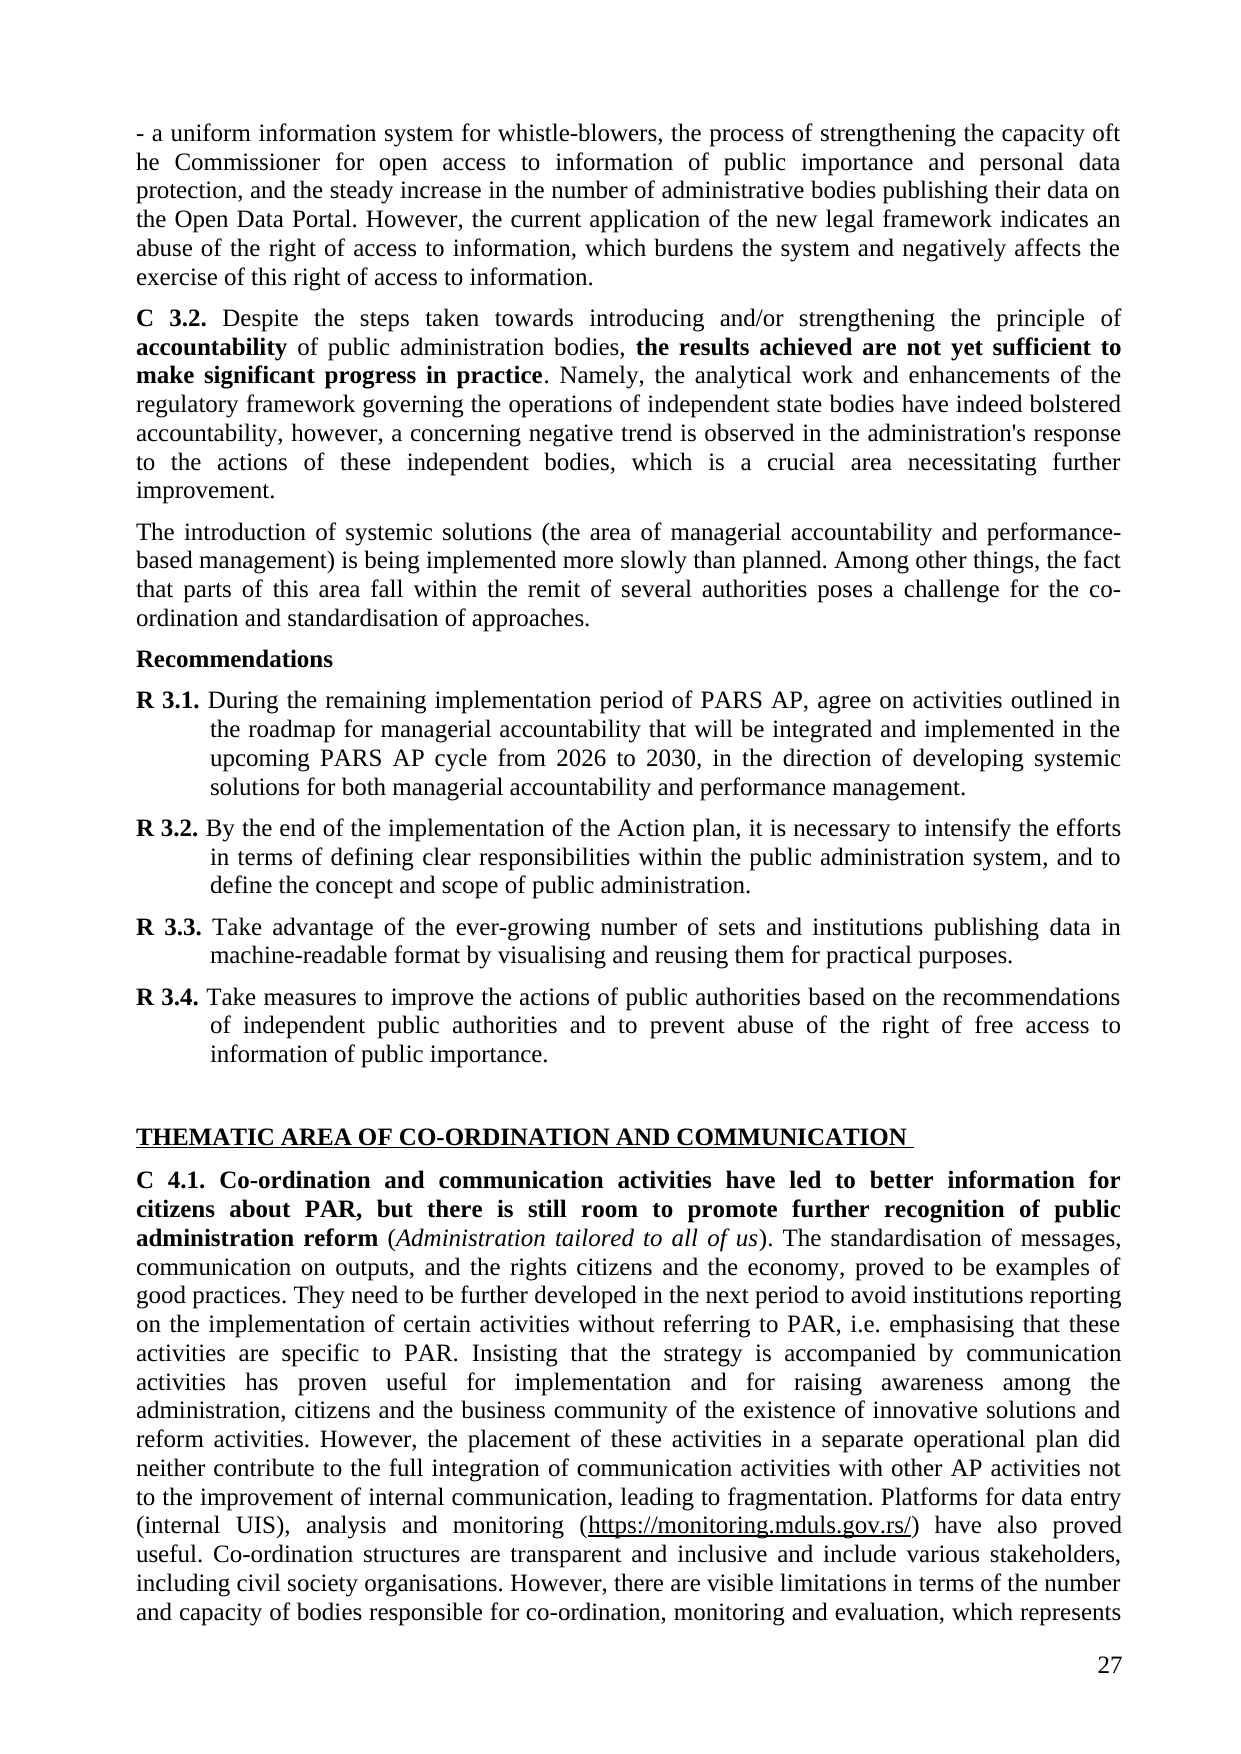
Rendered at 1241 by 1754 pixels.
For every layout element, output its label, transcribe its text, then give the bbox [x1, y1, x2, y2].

text R 3.2. By the end of the implementation of the Action plan, it is necessary to intensify the efforts in terms of defining clear responsibilities within the public administration system, and to define the concept and scope of public administration. [136, 813, 1122, 899]
text R 3.3. Take advantage of the ever-growing number of sets and institutions publishing data in machine-readable format by visualising and reusing them for practical purposes. [136, 912, 1122, 969]
text R 3.4. Take measures to improve the actions of public authorities based on the recommendations of independent public authorities and to prevent abuse of the right of free access to information of public importance. [136, 982, 1122, 1068]
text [136, 118, 1122, 291]
text C 3.2. Despite the steps taken towards introducing and/or strengthening the principle of accountability of public administration bodies, the results achieved are not yet sufficient to make significant progress in practice. Namely, the analytical work and enhancements of the regulatory framework governing the operations of independent state bodies have indeed bolstered accountability, however, a concerning negative trend is observed in the administration's response to the actions of these independent bodies, which is a crucial area necessitating further improvement. [136, 303, 1122, 504]
text The introduction of systemic solutions (the area of managerial accountability and performance-based management) is being implemented more slowly than planned. Among other things, the fact that parts of this area fall within the remit of several authorities poses a challenge for the co-ordination and standardisation of approaches. [136, 517, 1122, 632]
text R 3.1. During the remaining implementation period of PARS AP, agree on activities outlined in the roadmap for managerial accountability that will be integrated and implemented in the upcoming PARS AP cycle from 2026 to 2030, in the direction of developing systemic solutions for both managerial accountability and performance management. [136, 686, 1122, 801]
text Recommendations [136, 644, 1122, 673]
text THEMATIC AREA OF CO-ORDINATION AND COMMUNICATION [136, 1122, 1122, 1151]
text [136, 1165, 1122, 1625]
